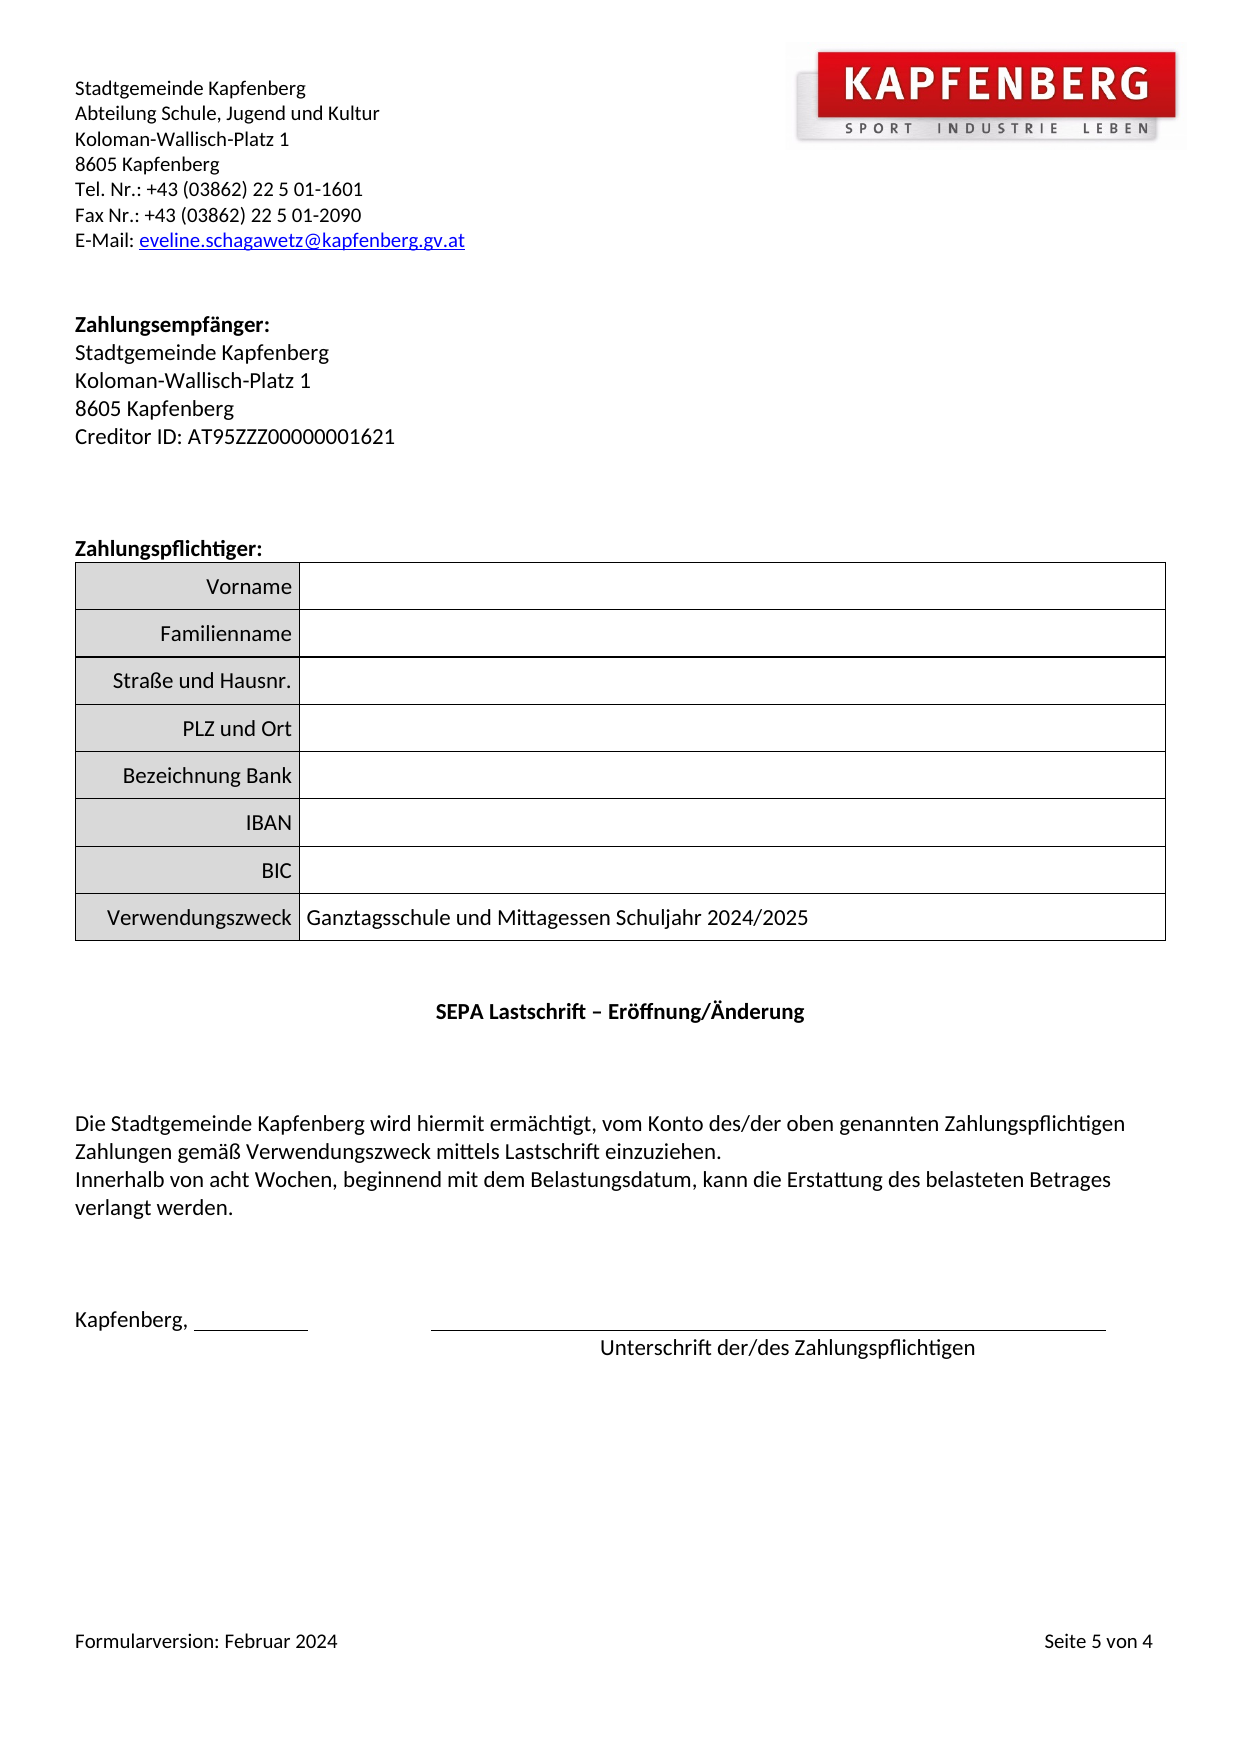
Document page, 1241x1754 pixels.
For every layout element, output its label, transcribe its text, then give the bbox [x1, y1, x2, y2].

table_cell [300, 799, 1165, 846]
table_cell Familienname [76, 610, 299, 656]
table_cell [300, 847, 1165, 893]
table_cell [300, 610, 1165, 656]
text SEPA Lastschrift – Eröffnung/Änderung [75, 997, 1165, 1025]
table_cell [300, 752, 1165, 798]
text Koloman-Wallisch-Platz 1 [75, 366, 1165, 394]
picture [785, 42, 1187, 150]
table_cell Ganztagsschule und Mittagessen Schuljahr 2024/2025 [300, 894, 1165, 940]
text Zahlungspflichtiger: [75, 534, 1165, 562]
table_header [300, 563, 1165, 609]
text 8605 Kapfenberg [75, 394, 1165, 422]
text Zahlungsempfänger: [75, 310, 1165, 338]
text Stadtgemeinde Kapfenberg [75, 338, 1165, 366]
table_cell BIC [76, 847, 299, 893]
text Die Stadtgemeinde Kapfenberg wird hiermit ermächtigt, vom Konto des/der oben genannten Zahlungspflichtigen Zahlungen gemäß Verwendungszweck mittels Lastschrift einzuziehen. [75, 1109, 1165, 1165]
table_cell Straße und Hausnr. [76, 658, 299, 704]
table_cell [300, 658, 1165, 704]
text Innerhalb von acht Wochen, beginnend mit dem Belastungsdatum, kann die Erstattung des belasteten Betrages verlangt werden. [75, 1165, 1165, 1221]
table_header Vorname [76, 563, 299, 609]
table_cell IBAN [76, 799, 299, 846]
text Unterschrift der/des Zahlungspflichtigen [75, 1333, 1165, 1362]
table_cell PLZ und Ort [76, 705, 299, 751]
table_cell [300, 705, 1165, 751]
text Kapfenberg, [75, 1306, 1165, 1333]
text Creditor ID: AT95ZZZ00000001621 [75, 422, 1165, 450]
table_cell Verwendungszweck [76, 894, 299, 940]
table_cell Bezeichnung Bank [76, 752, 299, 798]
